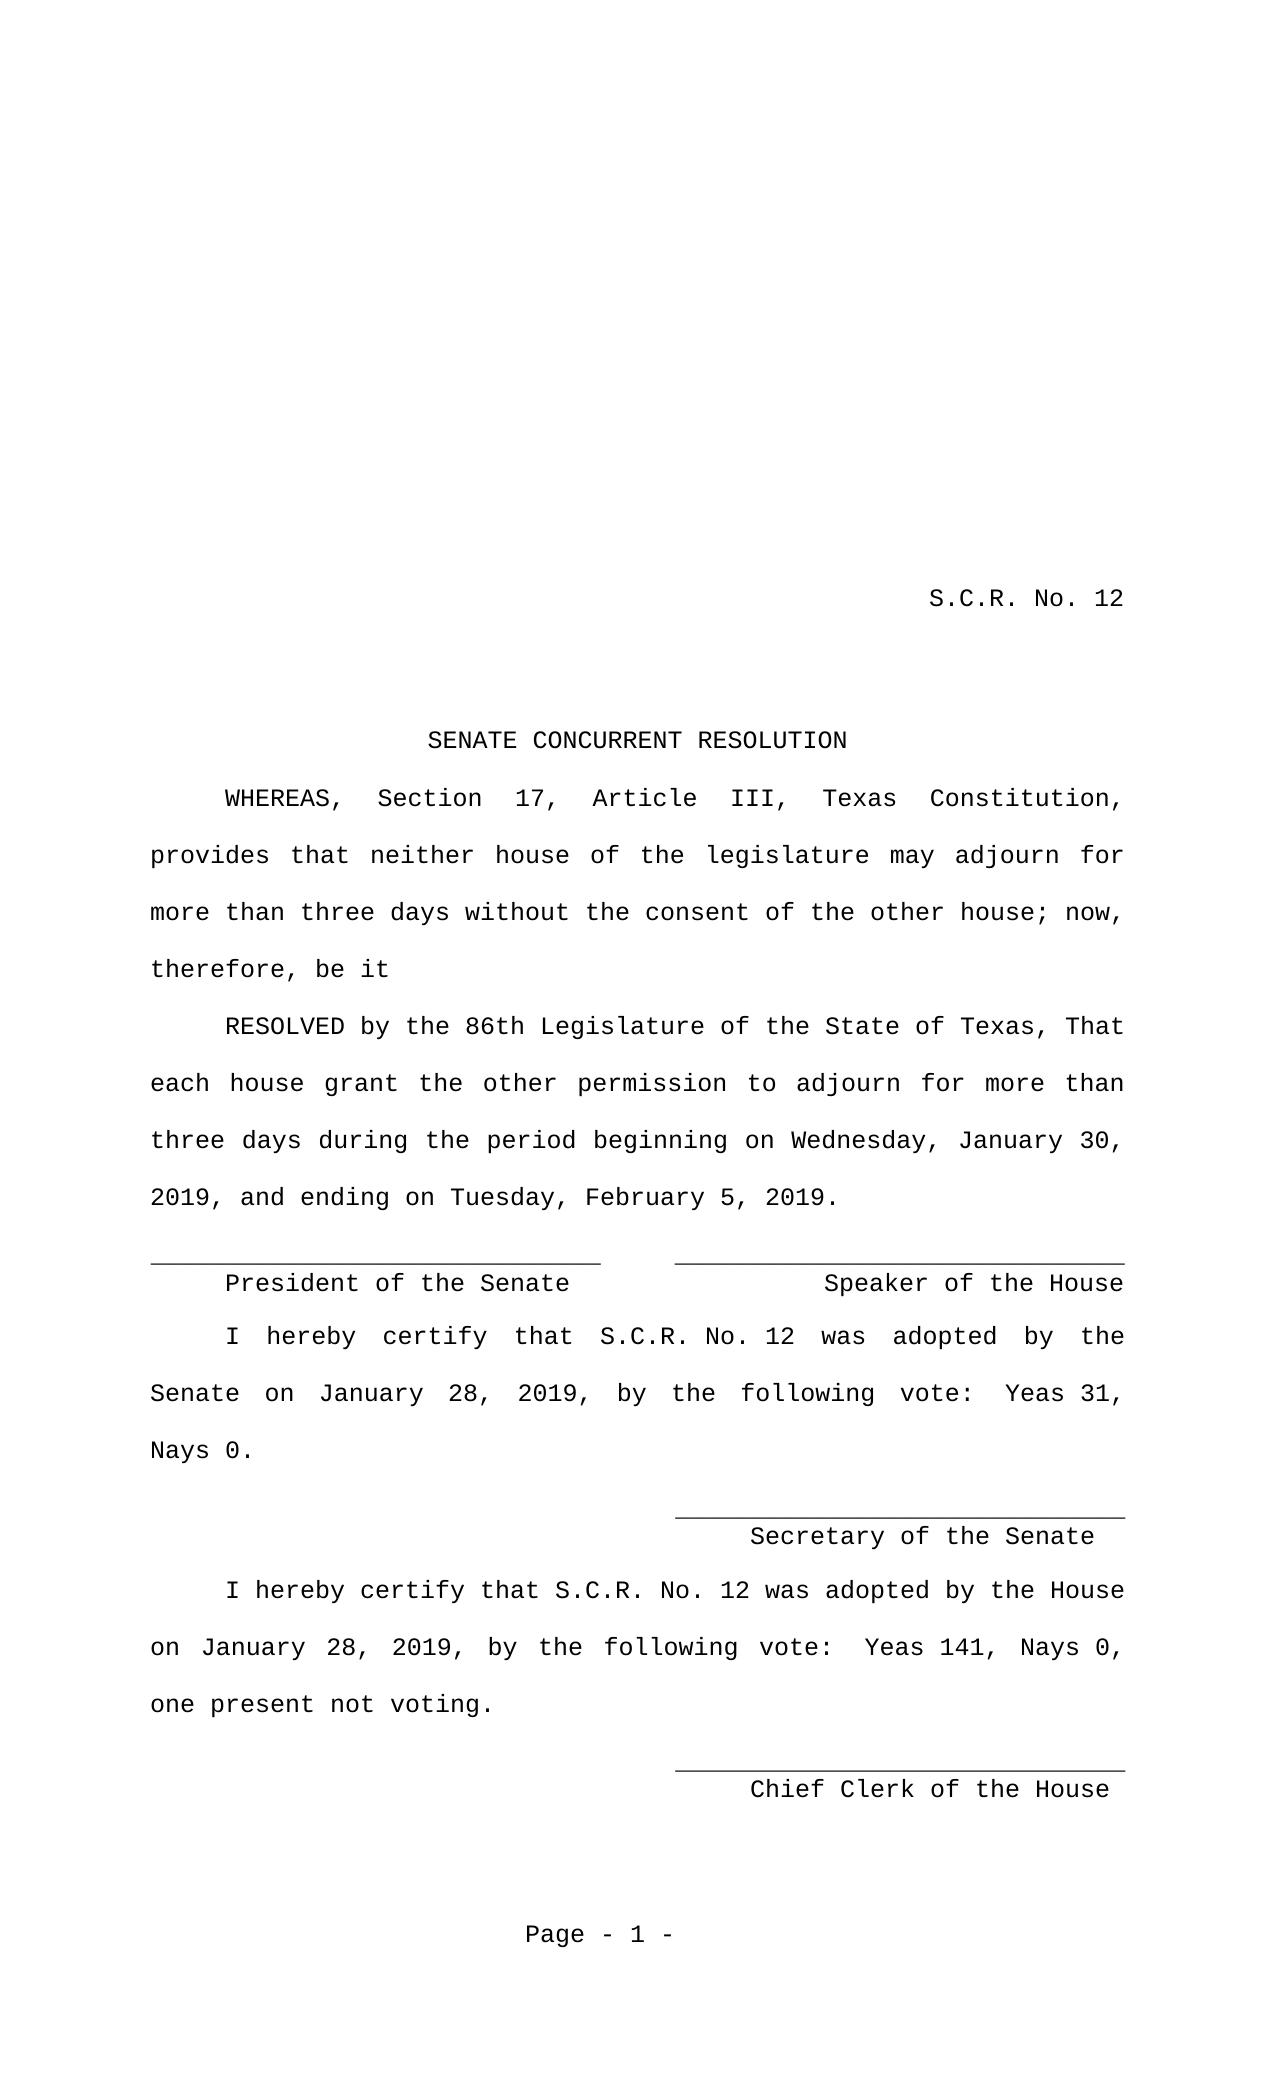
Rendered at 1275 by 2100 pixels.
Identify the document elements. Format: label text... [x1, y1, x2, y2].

text Secretary of the Senate [150, 1523, 1125, 1552]
text ______________________________ ______________________________ [150, 1242, 1125, 1270]
text I hereby certify that S.C.R. No. 12 was adopted by the House on January 28, 2019, by the following vote: Yeas 141, Nays 0, one present not voting. [150, 1577, 1125, 1720]
text WHEREAS, Section 17, Article III, Texas Constitution, provides that neither house of the legislature may adjourn for more than three days without the consent of the other house; now, therefore, be it [150, 785, 1125, 985]
text RESOLVED by the 86th Legislature of the State of Texas, That each house grant the other permission to adjourn for more than three days during the period beginning on Wednesday, January 30, 2019, and ending on Tuesday, February 5, 2019. [150, 1013, 1125, 1213]
text Chief Clerk of the House [150, 1777, 1125, 1805]
text S.C.R. No. 12 [150, 585, 1125, 614]
text President of the Senate Speaker of the House [225, 1270, 1050, 1299]
text I hereby certify that S.C.R. No. 12 was adopted by the Senate on January 28, 2019, by the following vote: Yeas 31, Nays 0. [150, 1324, 1125, 1466]
text SENATE CONCURRENT RESOLUTION [150, 728, 1125, 756]
text ______________________________ [150, 1495, 1125, 1523]
text ______________________________ [150, 1748, 1125, 1777]
